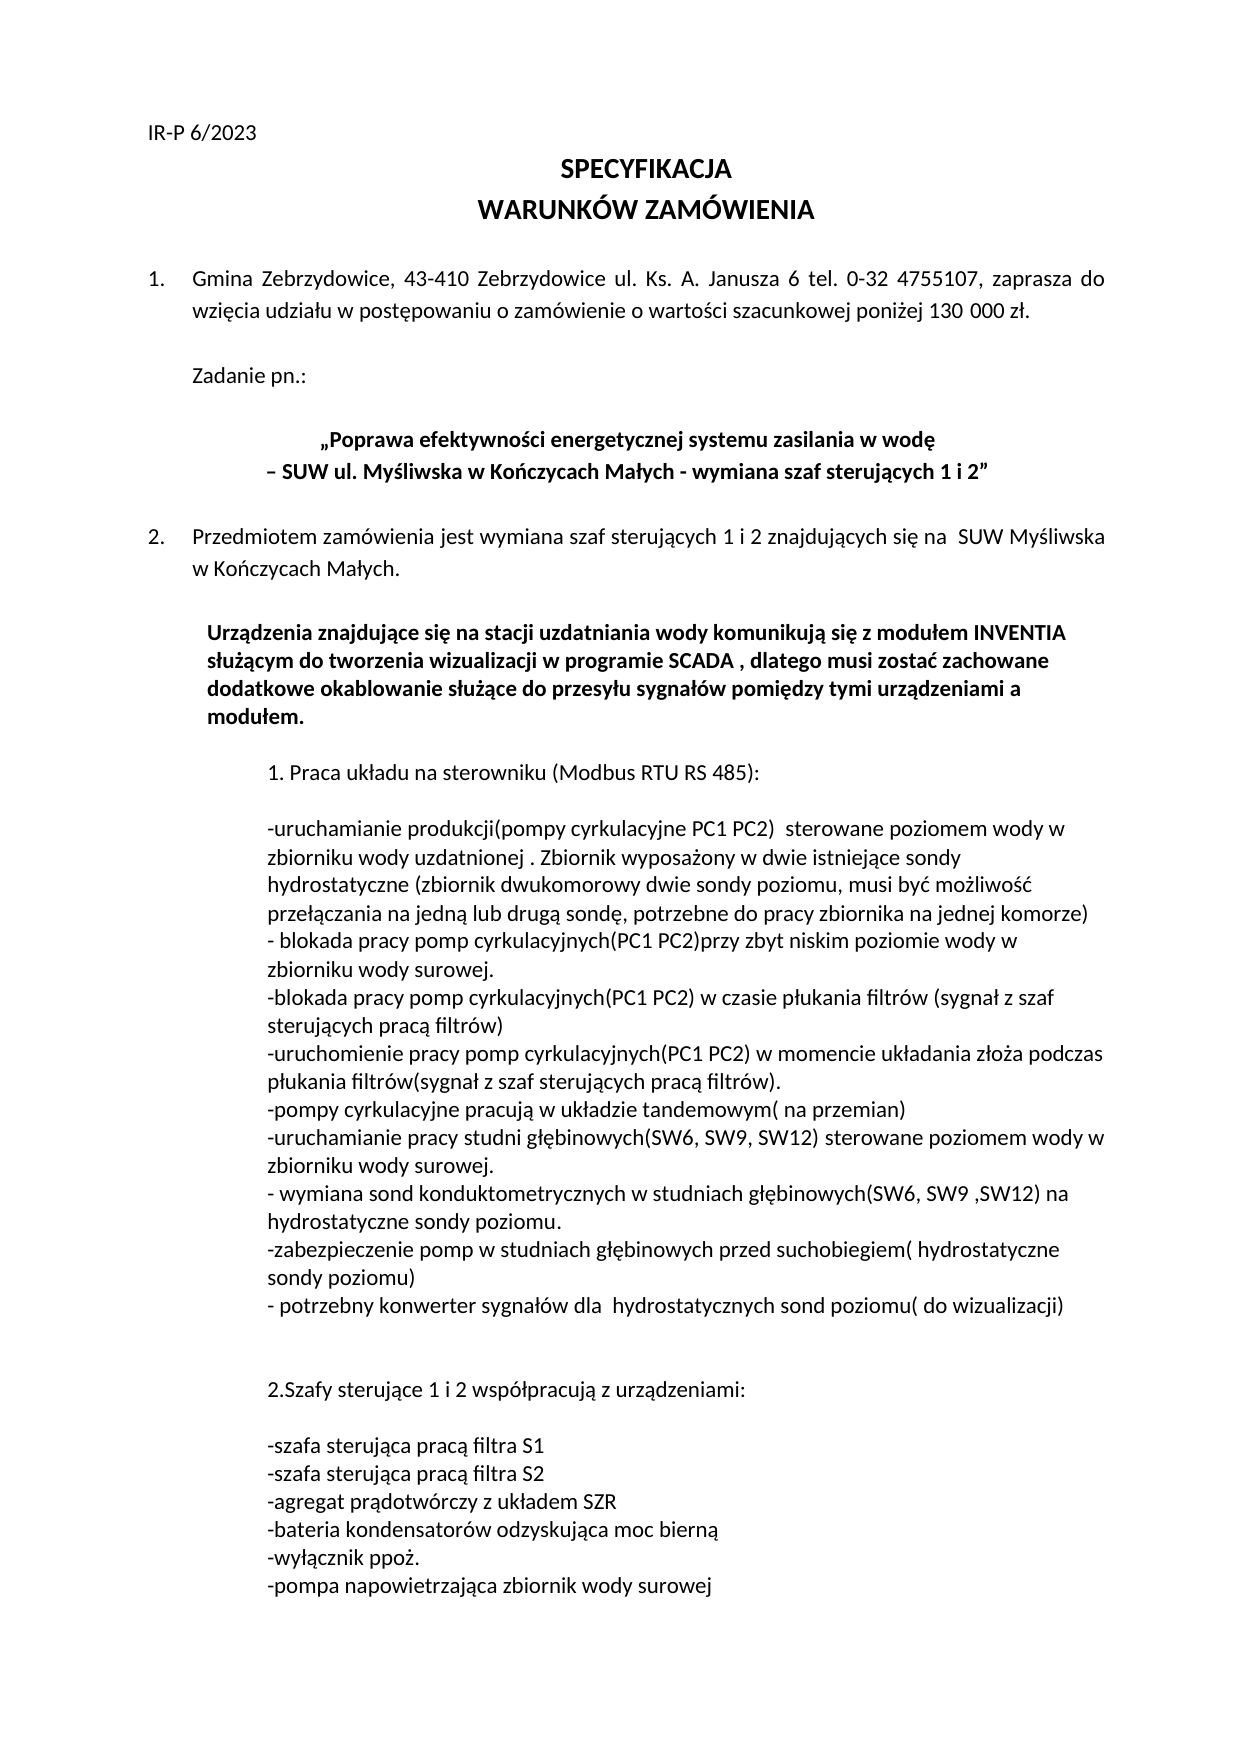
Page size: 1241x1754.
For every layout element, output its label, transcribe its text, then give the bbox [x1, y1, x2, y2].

list -zabezpieczenie pomp w studniach głębinowych przed suchobiegiem( hydrostatyczne sondy poziomu) [267, 1235, 1107, 1291]
list -blokada pracy pomp cyrkulacyjnych(PC1 PC2) w czasie płukania filtrów (sygnał z szaf sterujących pracą filtrów) [267, 983, 1107, 1039]
text „Poprawa efektywności energetycznej systemu zasilania w wodę [148, 425, 1107, 453]
list 1. Praca układu na sterowniku (Modbus RTU RS 485): [267, 758, 1107, 787]
list -pompy cyrkulacyjne pracują w układzie tandemowym( na przemian) [267, 1095, 1107, 1123]
list -szafa sterująca pracą filtra S2 [267, 1459, 1107, 1487]
list Przedmiotem zamówienia jest wymiana szaf sterujących 1 i 2 znajdujących się na SUW Myśliwska w Kończycach Małych. [148, 522, 1107, 582]
subtitle WARUNKÓW ZAMÓWIENIA [185, 191, 1107, 227]
title IR-P 6/2023 [148, 118, 1107, 146]
list -bateria kondensatorów odzyskująca moc bierną [267, 1515, 1107, 1543]
list -uruchamianie pracy studni głębinowych(SW6, SW9, SW12) sterowane poziomem wody w zbiorniku wody surowej. [267, 1123, 1107, 1179]
list - blokada pracy pomp cyrkulacyjnych(PC1 PC2)przy zbyt niskim poziomie wody w zbiorniku wody surowej. [267, 927, 1107, 983]
list 2.Szafy sterujące 1 i 2 współpracują z urządzeniami: [267, 1375, 1107, 1403]
subtitle SPECYFIKACJA [185, 150, 1107, 186]
list Urządzenia znajdujące się na stacji uzdatniania wody komunikują się z modułem INVENTIA służącym do tworzenia wizualizacji w programie SCADA , dlatego musi zostać zachowane dodatkowe okablowanie służące do przesyłu sygnałów pomiędzy tymi urządzeniami a modułem. [207, 618, 1107, 731]
list -uruchamianie produkcji(pompy cyrkulacyjne PC1 PC2) sterowane poziomem wody w zbiorniku wody uzdatnionej . Zbiornik wyposażony w dwie istniejące sondy hydrostatyczne (zbiornik dwukomorowy dwie sondy poziomu, musi być możliwość przełączania na jedną lub drugą sondę, potrzebne do pracy zbiornika na jednej komorze) [267, 814, 1107, 927]
list -szafa sterująca pracą filtra S1 [267, 1431, 1107, 1459]
text Zadanie pn.: [192, 361, 1107, 389]
list Gmina Zebrzydowice, 43-410 Zebrzydowice ul. Ks. A. Janusza 6 tel. 0-32 4755107, zaprasza do wzięcia udziału w postępowaniu o zamówienie o wartości szacunkowej poniżej 130 000 zł. [148, 264, 1107, 324]
text – SUW ul. Myśliwska w Kończycach Małych - wymiana szaf sterujących 1 i 2” [148, 457, 1107, 486]
list -pompa napowietrzająca zbiornik wody surowej [267, 1571, 1107, 1599]
list -wyłącznik ppoż. [267, 1543, 1107, 1571]
list -agregat prądotwórczy z układem SZR [267, 1487, 1107, 1515]
list -uruchomienie pracy pomp cyrkulacyjnych(PC1 PC2) w momencie układania złoża podczas płukania filtrów(sygnał z szaf sterujących pracą filtrów). [267, 1039, 1107, 1095]
list - wymiana sond konduktometrycznych w studniach głębinowych(SW6, SW9 ,SW12) na hydrostatyczne sondy poziomu. [267, 1179, 1107, 1235]
list - potrzebny konwerter sygnałów dla hydrostatycznych sond poziomu( do wizualizacji) [267, 1291, 1107, 1319]
